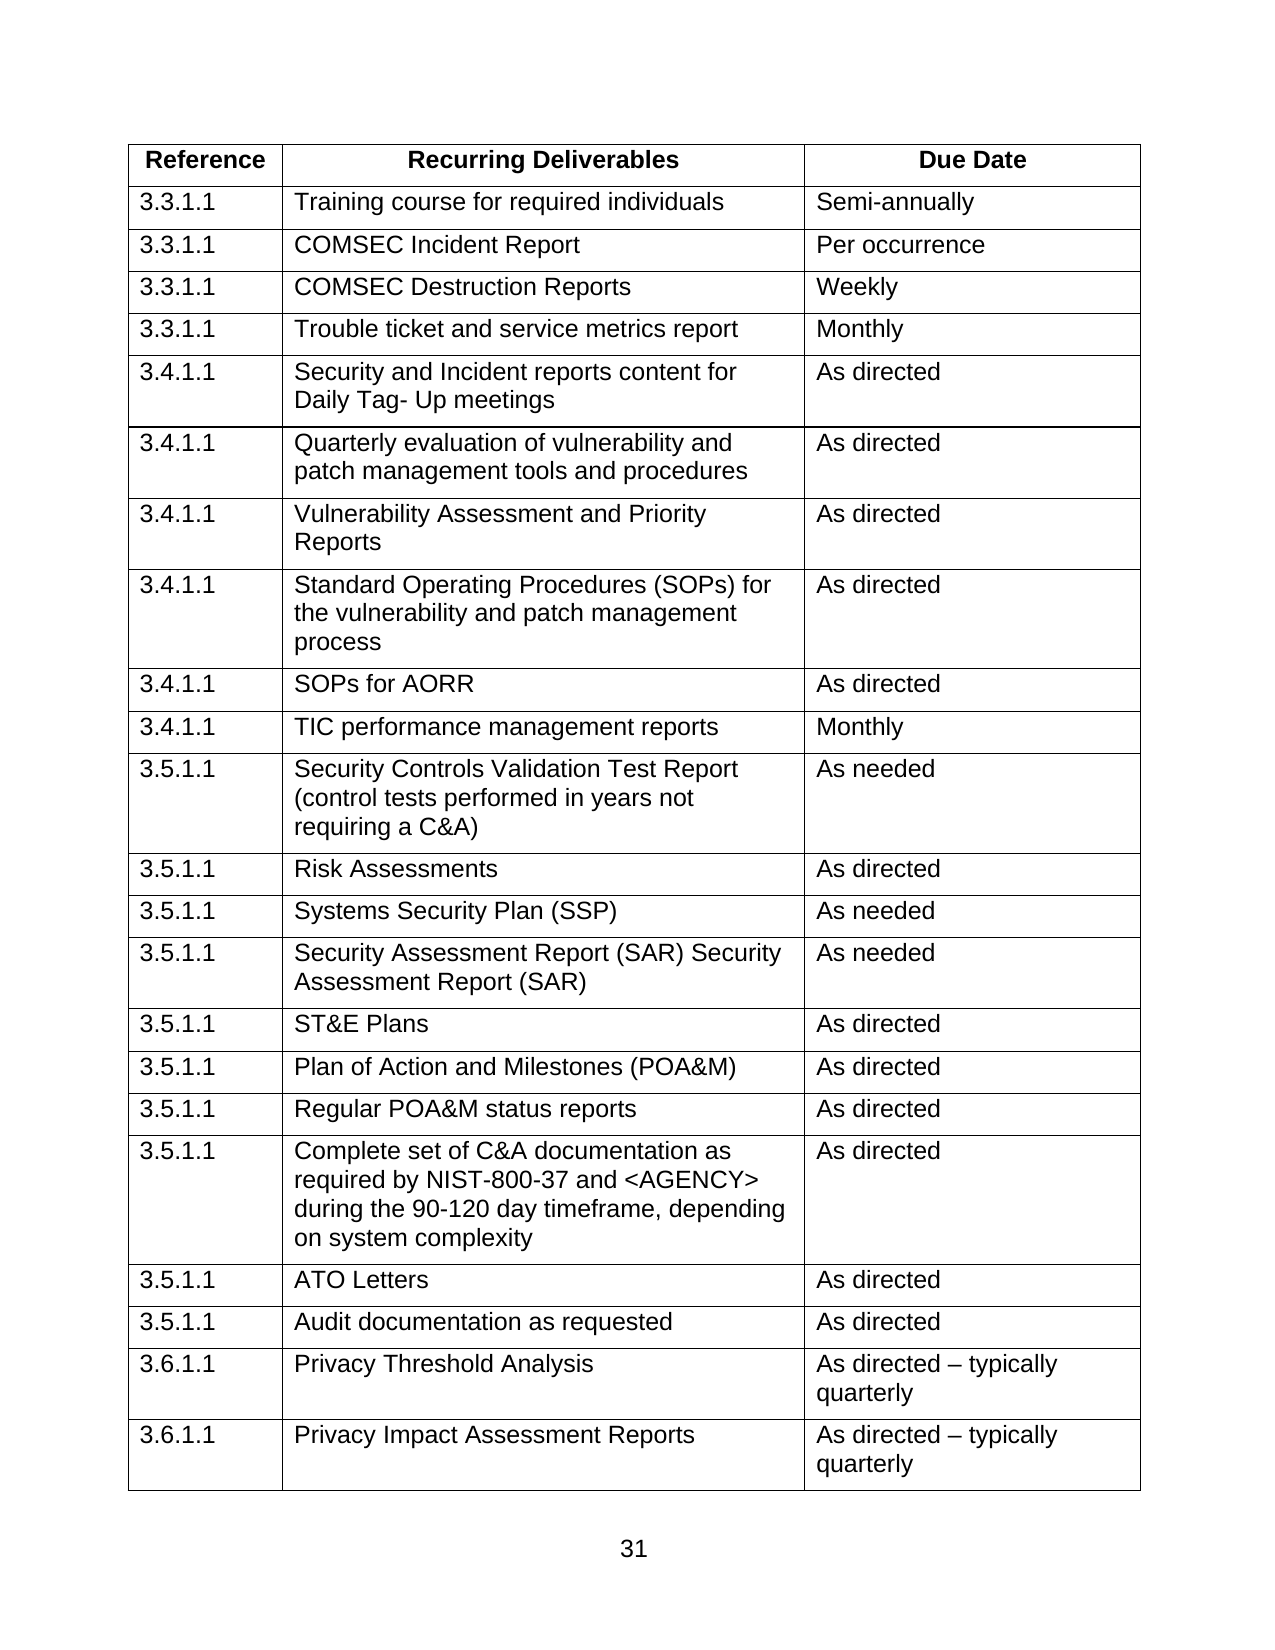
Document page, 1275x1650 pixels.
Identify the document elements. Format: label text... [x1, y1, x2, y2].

table_cell 3.3.1.1 [129, 314, 282, 355]
table_cell 3.4.1.1 [129, 712, 282, 753]
table_cell As directed [805, 1136, 1140, 1264]
table_cell As directed [805, 1094, 1140, 1135]
table_cell Monthly [805, 314, 1140, 355]
table_cell Weekly [805, 272, 1140, 313]
table_cell 3.4.1.1 [129, 356, 282, 426]
table_cell As needed [805, 896, 1140, 937]
table_cell 3.6.1.1 [129, 1420, 282, 1490]
table_cell COMSEC Destruction Reports [283, 272, 804, 313]
table_cell Trouble ticket and service metrics report [283, 314, 804, 355]
table_cell As directed [805, 428, 1140, 497]
table_cell 3.5.1.1 [129, 1265, 282, 1306]
table_cell 3.3.1.1 [129, 187, 282, 228]
table_cell Standard Operating Procedures (SOPs) for the vulnerability and patch management process [283, 570, 804, 668]
table_cell Security Assessment Report (SAR) Security Assessment Report (SAR) [283, 938, 804, 1008]
table_cell 3.5.1.1 [129, 1052, 282, 1093]
table_cell SOPs for AORR [283, 669, 804, 711]
table_cell 3.5.1.1 [129, 1307, 282, 1348]
table_cell Risk Assessments [283, 854, 804, 895]
table_cell 3.5.1.1 [129, 896, 282, 937]
table_header Reference [129, 145, 282, 186]
table_cell As directed [805, 570, 1140, 668]
table_cell 3.5.1.1 [129, 1009, 282, 1051]
table_cell 3.4.1.1 [129, 499, 282, 568]
table_cell 3.5.1.1 [129, 754, 282, 853]
table_cell Plan of Action and Milestones (POA&M) [283, 1052, 804, 1093]
table_cell 3.6.1.1 [129, 1349, 282, 1419]
table_cell As needed [805, 754, 1140, 853]
table_cell Security Controls Validation Test Report (control tests performed in years not requiring a C&A) [283, 754, 804, 853]
table_cell 3.3.1.1 [129, 272, 282, 313]
table_cell Semi-annually [805, 187, 1140, 228]
table_cell COMSEC Incident Report [283, 230, 804, 271]
table_cell Vulnerability Assessment and Priority Reports [283, 499, 804, 568]
table_cell Privacy Impact Assessment Reports [283, 1420, 804, 1490]
table_cell Systems Security Plan (SSP) [283, 896, 804, 937]
table_cell Complete set of C&A documentation as required by NIST-800-37 and <AGENCY> during the 90-120 day timeframe, depending on system complexity [283, 1136, 804, 1264]
table_cell 3.5.1.1 [129, 1136, 282, 1264]
table_cell 3.4.1.1 [129, 428, 282, 497]
table_cell As directed – typically quarterly [805, 1420, 1140, 1490]
table_cell As directed [805, 1052, 1140, 1093]
table_cell Regular POA&M status reports [283, 1094, 804, 1135]
table_cell As directed [805, 854, 1140, 895]
table_cell As directed [805, 499, 1140, 568]
table_cell As directed [805, 669, 1140, 711]
table_cell As directed [805, 1265, 1140, 1306]
table_cell 3.5.1.1 [129, 1094, 282, 1135]
table_cell Training course for required individuals [283, 187, 804, 228]
table_cell As directed – typically quarterly [805, 1349, 1140, 1419]
table_cell Privacy Threshold Analysis [283, 1349, 804, 1419]
table_cell As directed [805, 1009, 1140, 1051]
table_cell Per occurrence [805, 230, 1140, 271]
table_cell ST&E Plans [283, 1009, 804, 1051]
table_cell ATO Letters [283, 1265, 804, 1306]
table_cell 3.4.1.1 [129, 669, 282, 711]
table_cell As directed [805, 356, 1140, 426]
table_cell Quarterly evaluation of vulnerability and patch management tools and procedures [283, 428, 804, 497]
table_cell 3.5.1.1 [129, 938, 282, 1008]
table_header Recurring Deliverables [283, 145, 804, 186]
table_cell Monthly [805, 712, 1140, 753]
table_cell 3.4.1.1 [129, 570, 282, 668]
table_cell As directed [805, 1307, 1140, 1348]
table_cell 3.3.1.1 [129, 230, 282, 271]
table_header Due Date [805, 145, 1140, 186]
table_cell Audit documentation as requested [283, 1307, 804, 1348]
table_cell 3.5.1.1 [129, 854, 282, 895]
table_cell As needed [805, 938, 1140, 1008]
table_cell Security and Incident reports content for Daily Tag- Up meetings [283, 356, 804, 426]
table_cell TIC performance management reports [283, 712, 804, 753]
